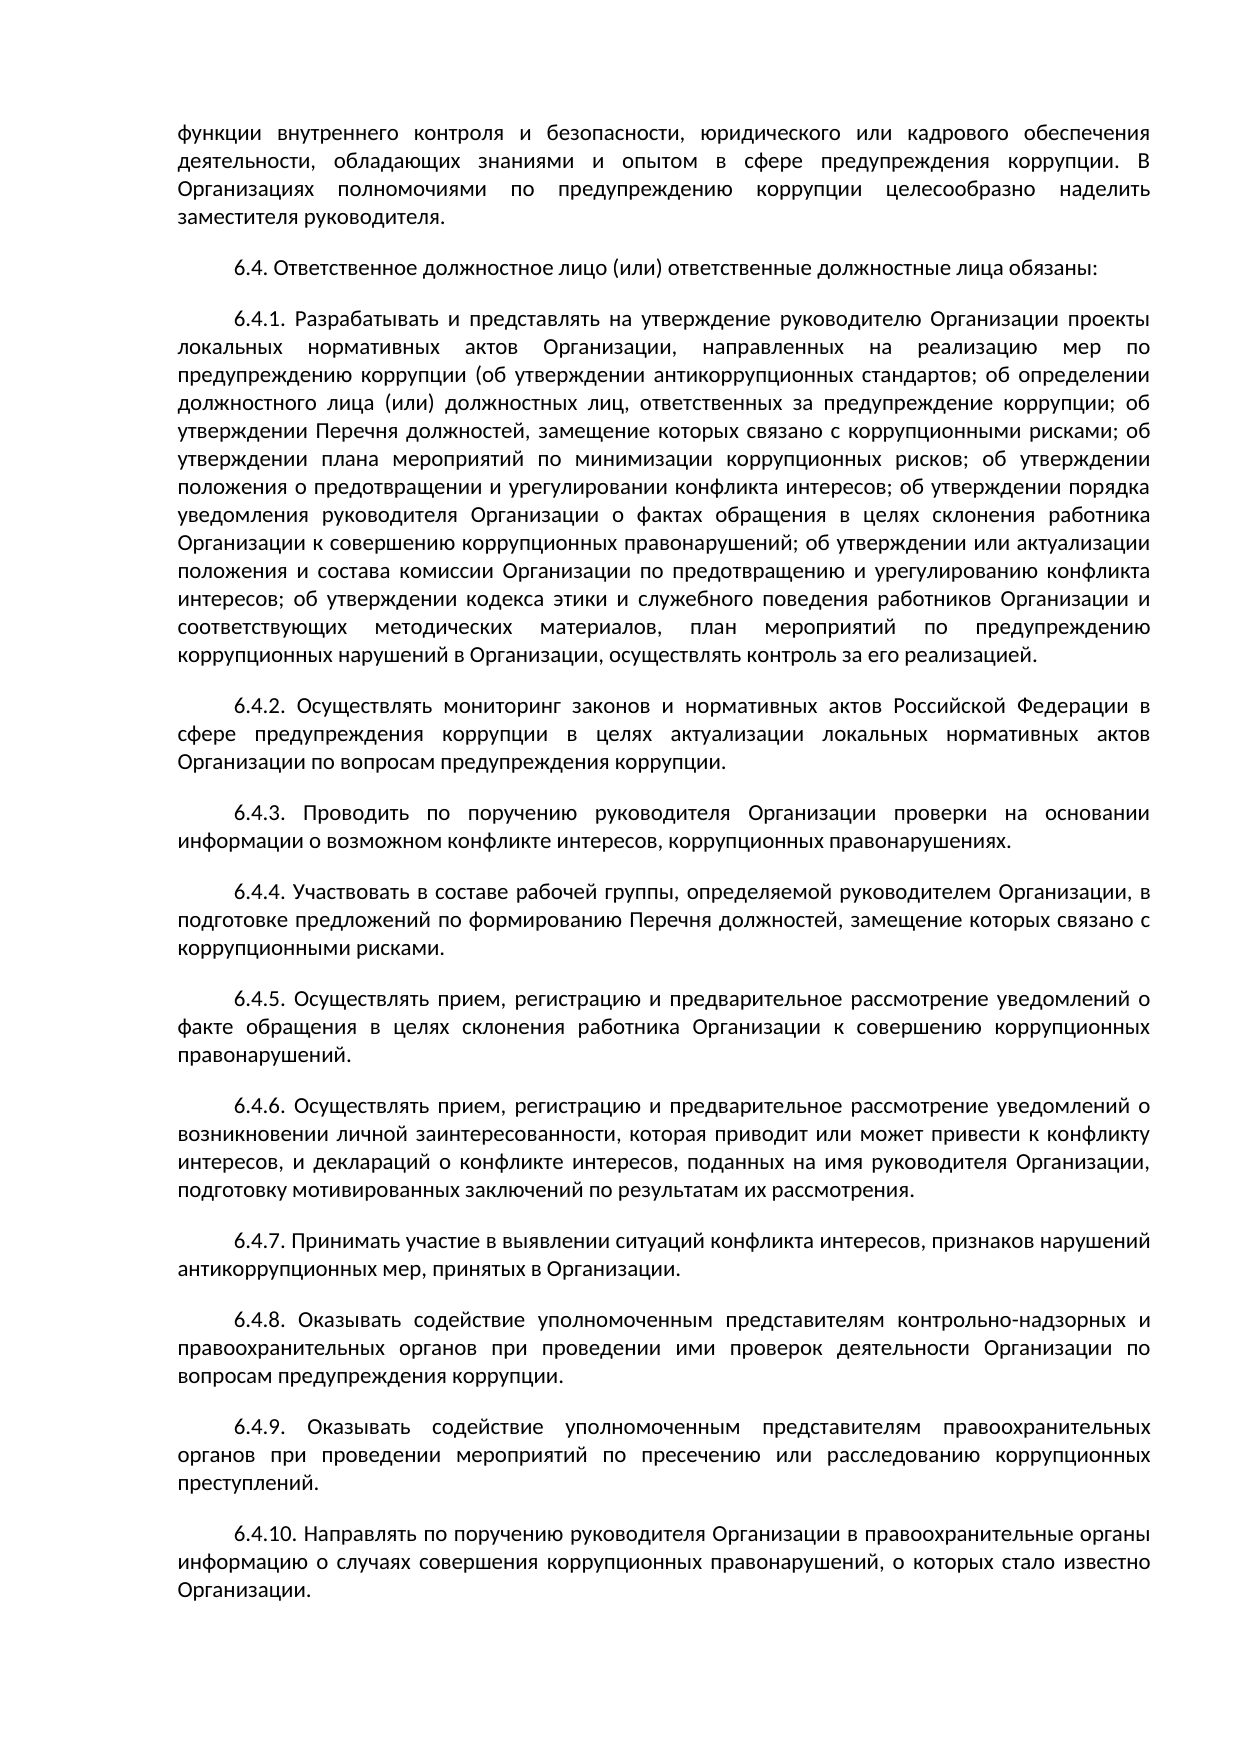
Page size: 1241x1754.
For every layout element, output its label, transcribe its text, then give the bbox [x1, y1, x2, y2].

text 6.4.7. Принимать участие в выявлении ситуаций конфликта интересов, признаков нарушений антикоррупционных мер, принятых в Организации. [177, 1226, 1152, 1282]
text 6.4.6. Осуществлять прием, регистрацию и предварительное рассмотрение уведомлений о возникновении личной заинтересованности, которая приводит или может привести к конфликту интересов, и деклараций о конфликте интересов, поданных на имя руководителя Организации, подготовку мотивированных заключений по результатам их рассмотрения. [177, 1091, 1152, 1203]
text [177, 118, 1152, 230]
text 6.4.1. Разрабатывать и представлять на утверждение руководителю Организации проекты локальных нормативных актов Организации, направленных на реализацию мер по предупреждению коррупции (об утверждении антикоррупционных стандартов; об определении должностного лица (или) должностных лиц, ответственных за предупреждение коррупции; об утверждении Перечня должностей, замещение которых связано с коррупционными рисками; об утверждении плана мероприятий по минимизации коррупционных рисков; об утверждении положения о предотвращении и урегулировании конфликта интересов; об утверждении порядка уведомления руководителя Организации о фактах обращения в целях склонения работника Организации к совершению коррупционных правонарушений; об утверждении или актуализации положения и состава комиссии Организации по предотвращению и урегулированию конфликта интересов; об утверждении кодекса этики и служебного поведения работников Организации и соответствующих методических материалов, план мероприятий по предупреждению коррупционных нарушений в Организации, осуществлять контроль за его реализацией. [177, 304, 1152, 668]
text 6.4.5. Осуществлять прием, регистрацию и предварительное рассмотрение уведомлений о факте обращения в целях склонения работника Организации к совершению коррупционных правонарушений. [177, 984, 1152, 1068]
text 6.4.4. Участвовать в составе рабочей группы, определяемой руководителем Организации, в подготовке предложений по формированию Перечня должностей, замещение которых связано с коррупционными рисками. [177, 877, 1152, 961]
text 6.4. Ответственное должностное лицо (или) ответственные должностные лица обязаны: [177, 253, 1152, 281]
text 6.4.3. Проводить по поручению руководителя Организации проверки на основании информации о возможном конфликте интересов, коррупционных правонарушениях. [177, 798, 1152, 854]
text 6.4.9. Оказывать содействие уполномоченным представителям правоохранительных органов при проведении мероприятий по пресечению или расследованию коррупционных преступлений. [177, 1412, 1152, 1496]
text 6.4.2. Осуществлять мониторинг законов и нормативных актов Российской Федерации в сфере предупреждения коррупции в целях актуализации локальных нормативных актов Организации по вопросам предупреждения коррупции. [177, 691, 1152, 775]
text 6.4.8. Оказывать содействие уполномоченным представителям контрольно-надзорных и правоохранительных органов при проведении ими проверок деятельности Организации по вопросам предупреждения коррупции. [177, 1305, 1152, 1389]
text 6.4.10. Направлять по поручению руководителя Организации в правоохранительные органы информацию о случаях совершения коррупционных правонарушений, о которых стало известно Организации. [177, 1519, 1152, 1603]
